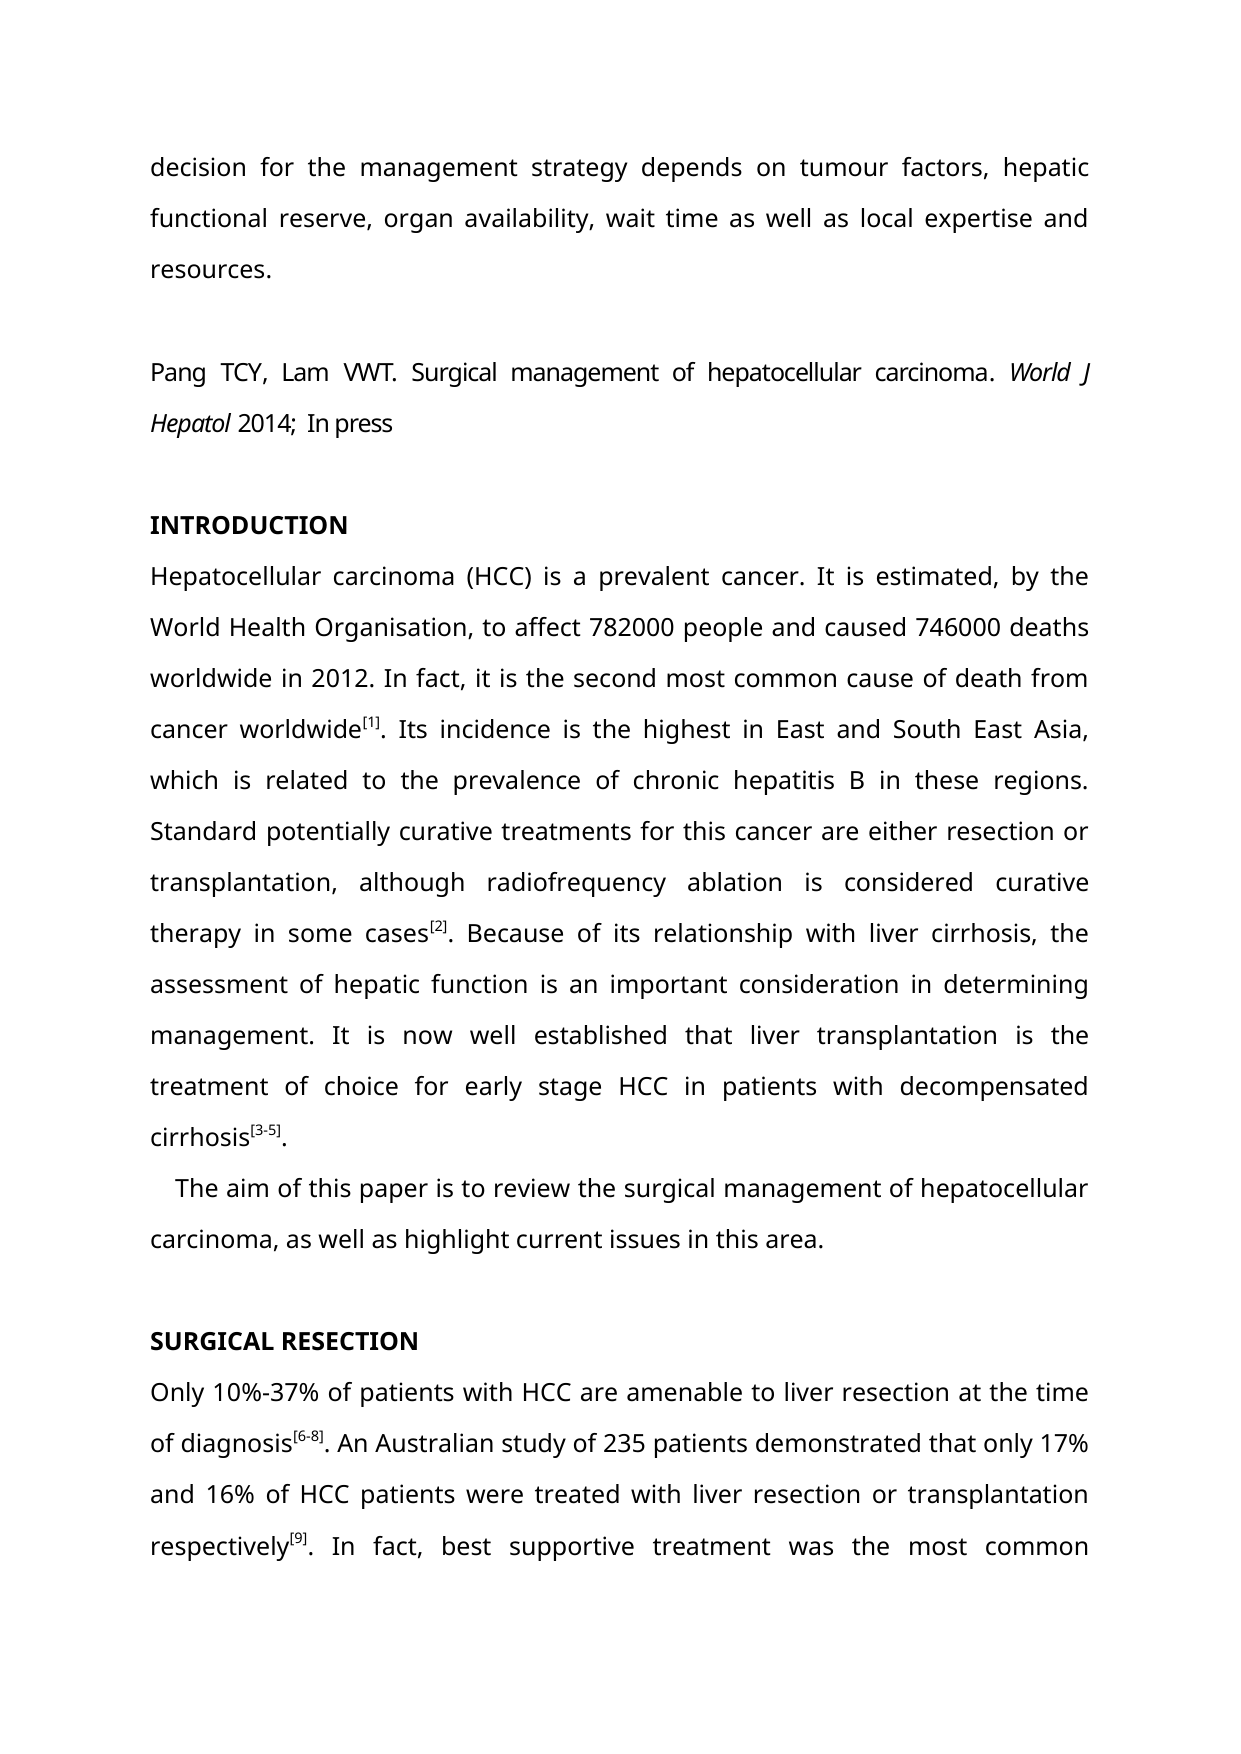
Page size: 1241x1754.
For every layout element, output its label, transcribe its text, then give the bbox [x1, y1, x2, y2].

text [150, 1375, 1090, 1562]
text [150, 150, 1090, 286]
text SURGICAL RESECTION [150, 1324, 1090, 1358]
text Hepatocellular carcinoma (HCC) is a prevalent cancer. It is estimated, by the World Health Organisation, to affect 782000 people and caused 746000 deaths worldwide in 2012. In fact, it is the second most common cause of death from cancer worldwide[1]. Its incidence is the highest in East and South East Asia, which is related to the prevalence of chronic hepatitis B in these regions. Standard potentially curative treatments for this cancer are either resection or transplantation, although radiofrequency ablation is considered curative therapy in some cases[2]. Because of its relationship with liver cirrhosis, the assessment of hepatic function is an important consideration in determining management. It is now well established that liver transplantation is the treatment of choice for early stage HCC in patients with decompensated cirrhosis[3-5]. [150, 558, 1090, 1154]
text The aim of this paper is to review the surgical management of hepatocellular carcinoma, as well as highlight current issues in this area. [150, 1171, 1090, 1256]
text INTRODUCTION [150, 507, 1090, 541]
title Pang TCY, Lam VWT. Surgical management of hepatocellular carcinoma. World J Hepatol 2014; In press [150, 354, 1090, 439]
